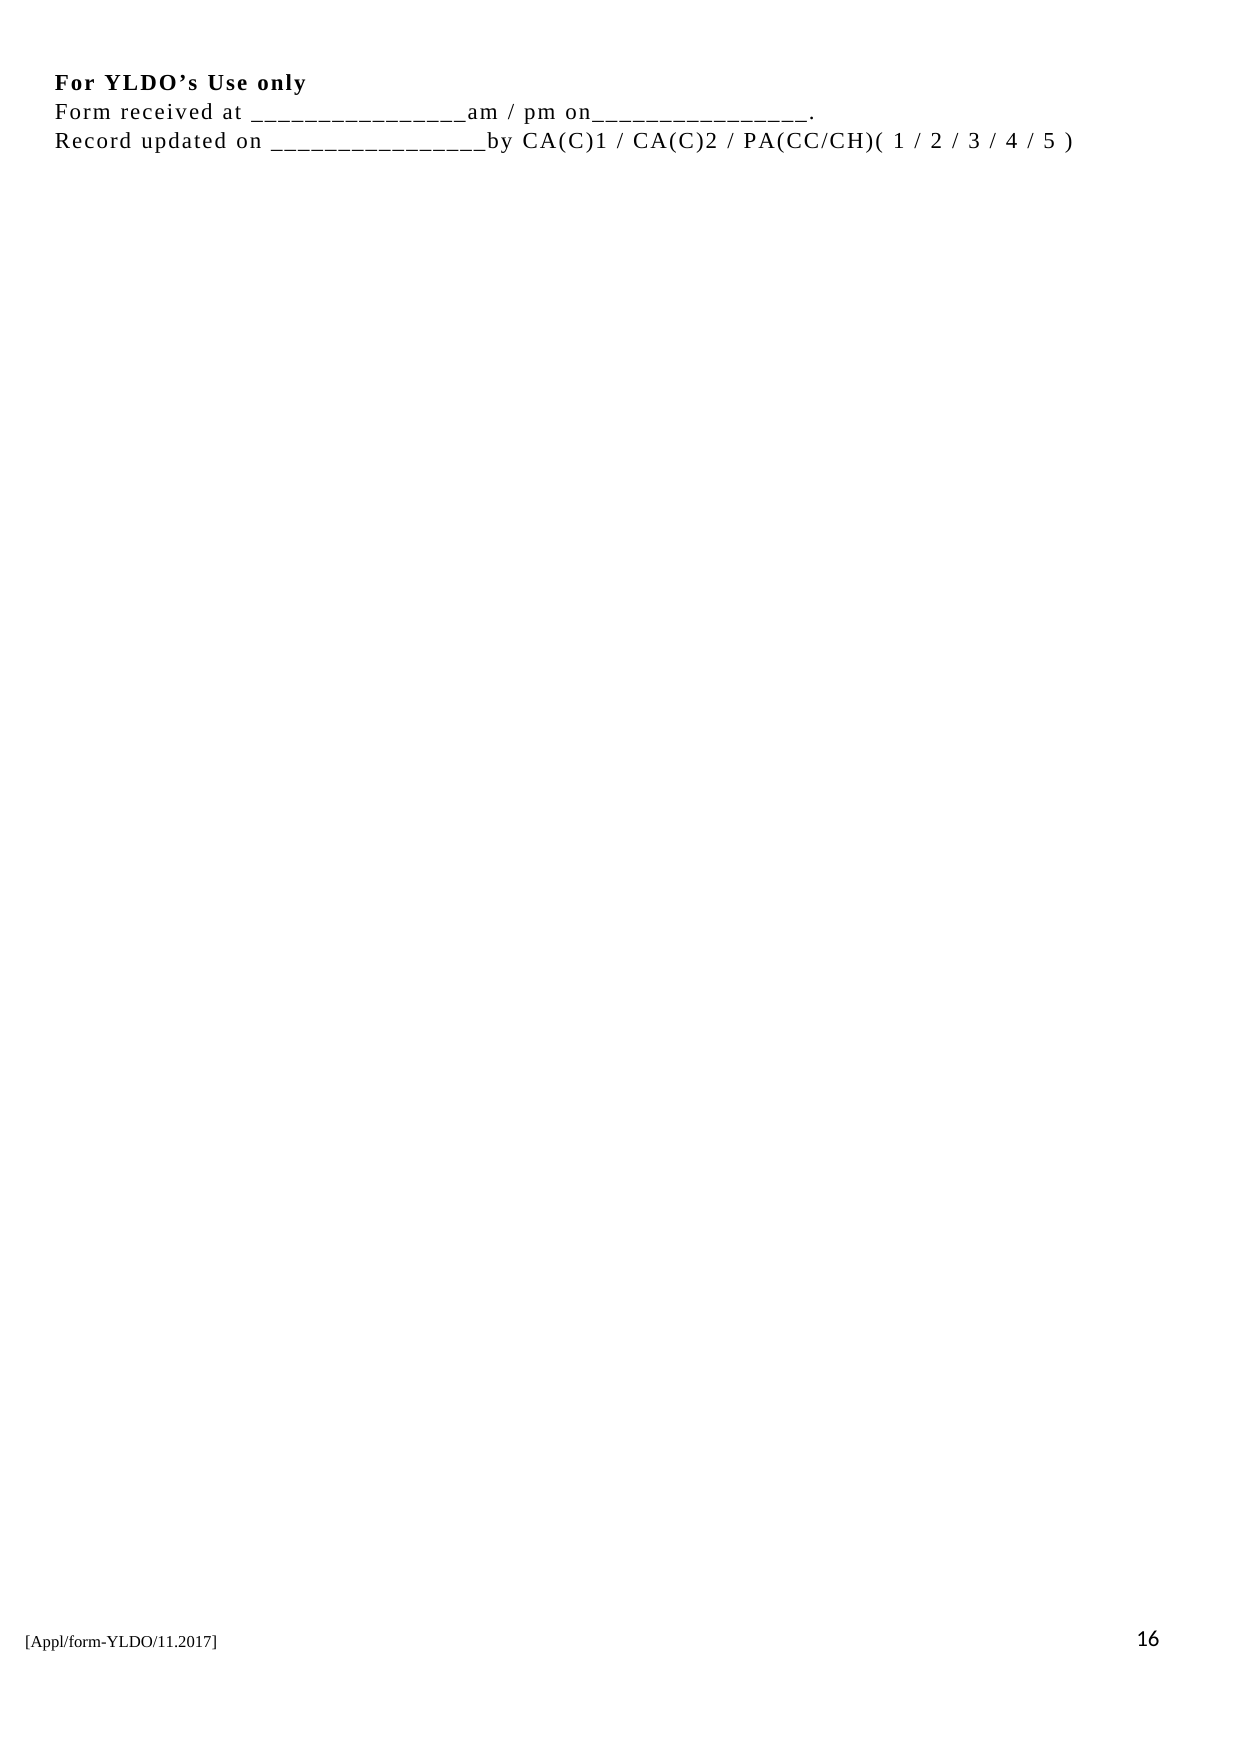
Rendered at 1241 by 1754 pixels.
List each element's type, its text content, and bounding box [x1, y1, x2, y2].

text Form received at ________________am / pm on________________. [40, 96, 1217, 125]
text Record updated on ________________by CA(C)1 / CA(C)2 / PA(CC/CH)( 1 / 2 / 3 / 4 / 5 ) [40, 125, 1217, 154]
text For YLDO’s Use only [40, 67, 1217, 96]
